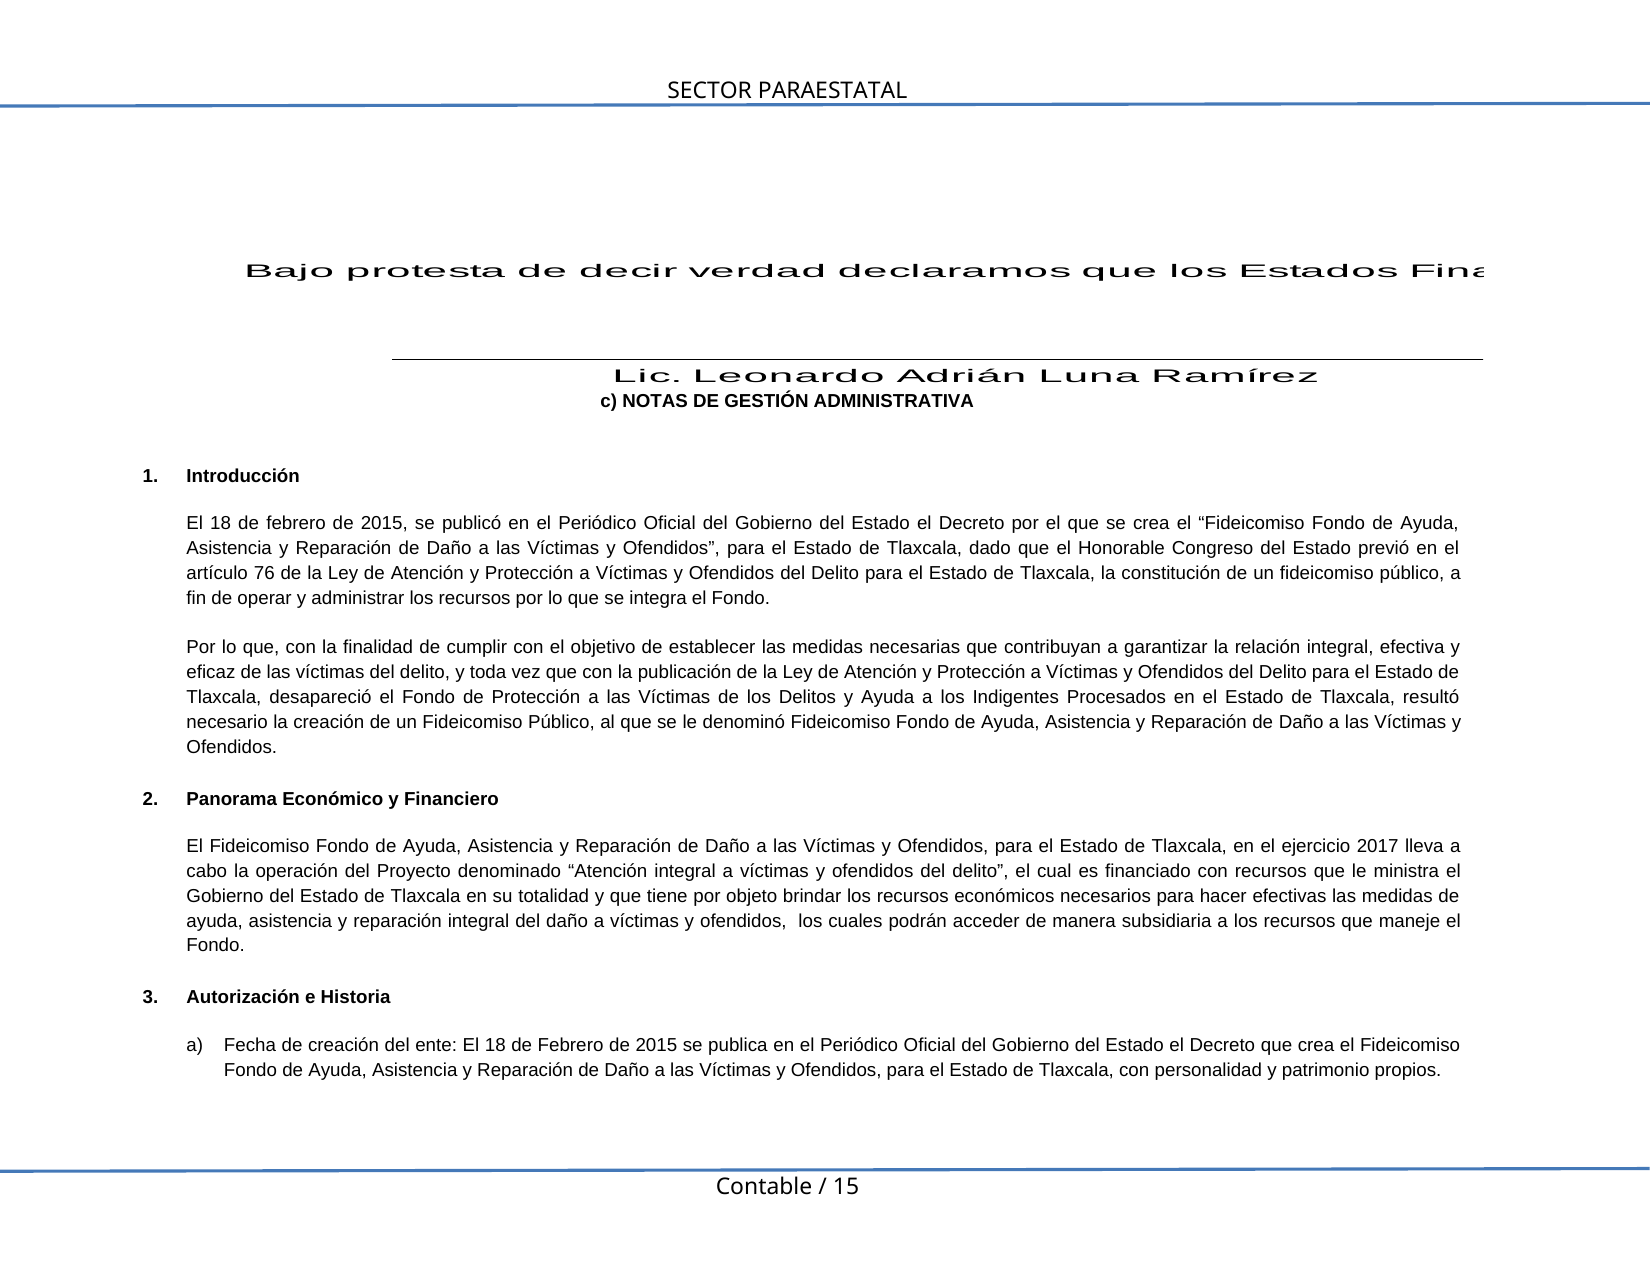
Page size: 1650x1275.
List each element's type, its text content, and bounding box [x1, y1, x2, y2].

text Por lo que, con la finalidad de cumplir con el objetivo de establecer las medidas necesarias que contribuyan a garantizar la relación integral, efectiva y eficaz de las víctimas del delito, y toda vez que con la publicación de la Ley de Atención y Protección a Víctimas y Ofendidos del Delito para el Estado de Tlaxcala, desapareció el Fondo de Protección a las Víctimas de los Delitos y Ayuda a los Indigentes Procesados en el Estado de Tlaxcala, resultó necesario la creación de un Fideicomiso Público, al que se le denominó Fideicomiso Fondo de Ayuda, Asistencia y Reparación de Daño a las Víctimas y Ofendidos. [186, 636, 1462, 757]
text El Fideicomiso Fondo de Ayuda, Asistencia y Reparación de Daño a las Víctimas y Ofendidos, para el Estado de Tlaxcala, en el ejercicio 2017 lleva a cabo la operación del Proyecto denominado “Atención integral a víctimas y ofendidos del delito”, el cual es financiado con recursos que le ministra el Gobierno del Estado de Tlaxcala en su totalidad y que tiene por objeto brindar los recursos económicos necesarios para hacer efectivas las medidas de ayuda, asistencia y reparación integral del daño a víctimas y ofendidos, los cuales podrán acceder de manera subsidiaria a los recursos que maneje el Fondo. [186, 835, 1462, 956]
text c) NOTAS DE GESTIÓN ADMINISTRATIVA [112, 250, 1462, 412]
list Autorización e Historia [142, 984, 1462, 1009]
list Introducción [142, 462, 1462, 487]
list Panorama Económico y Financiero [142, 785, 1462, 810]
text El 18 de febrero de 2015, se publicó en el Periódico Oficial del Gobierno del Estado el Decreto por el que se crea el “Fideicomiso Fondo de Ayuda, Asistencia y Reparación de Daño a las Víctimas y Ofendidos”, para el Estado de Tlaxcala, dado que el Honorable Congreso del Estado previó en el artículo 76 de la Ley de Atención y Protección a Víctimas y Ofendidos del Delito para el Estado de Tlaxcala, la constitución de un fideicomiso público, a fin de operar y administrar los recursos por lo que se integra el Fondo. [186, 512, 1462, 608]
list Fecha de creación del ente: El 18 de Febrero de 2015 se publica en el Periódico Oficial del Gobierno del Estado el Decreto que crea el Fideicomiso Fondo de Ayuda, Asistencia y Reparación de Daño a las Víctimas y Ofendidos, para el Estado de Tlaxcala, con personalidad y patrimonio propios. [186, 1034, 1462, 1080]
